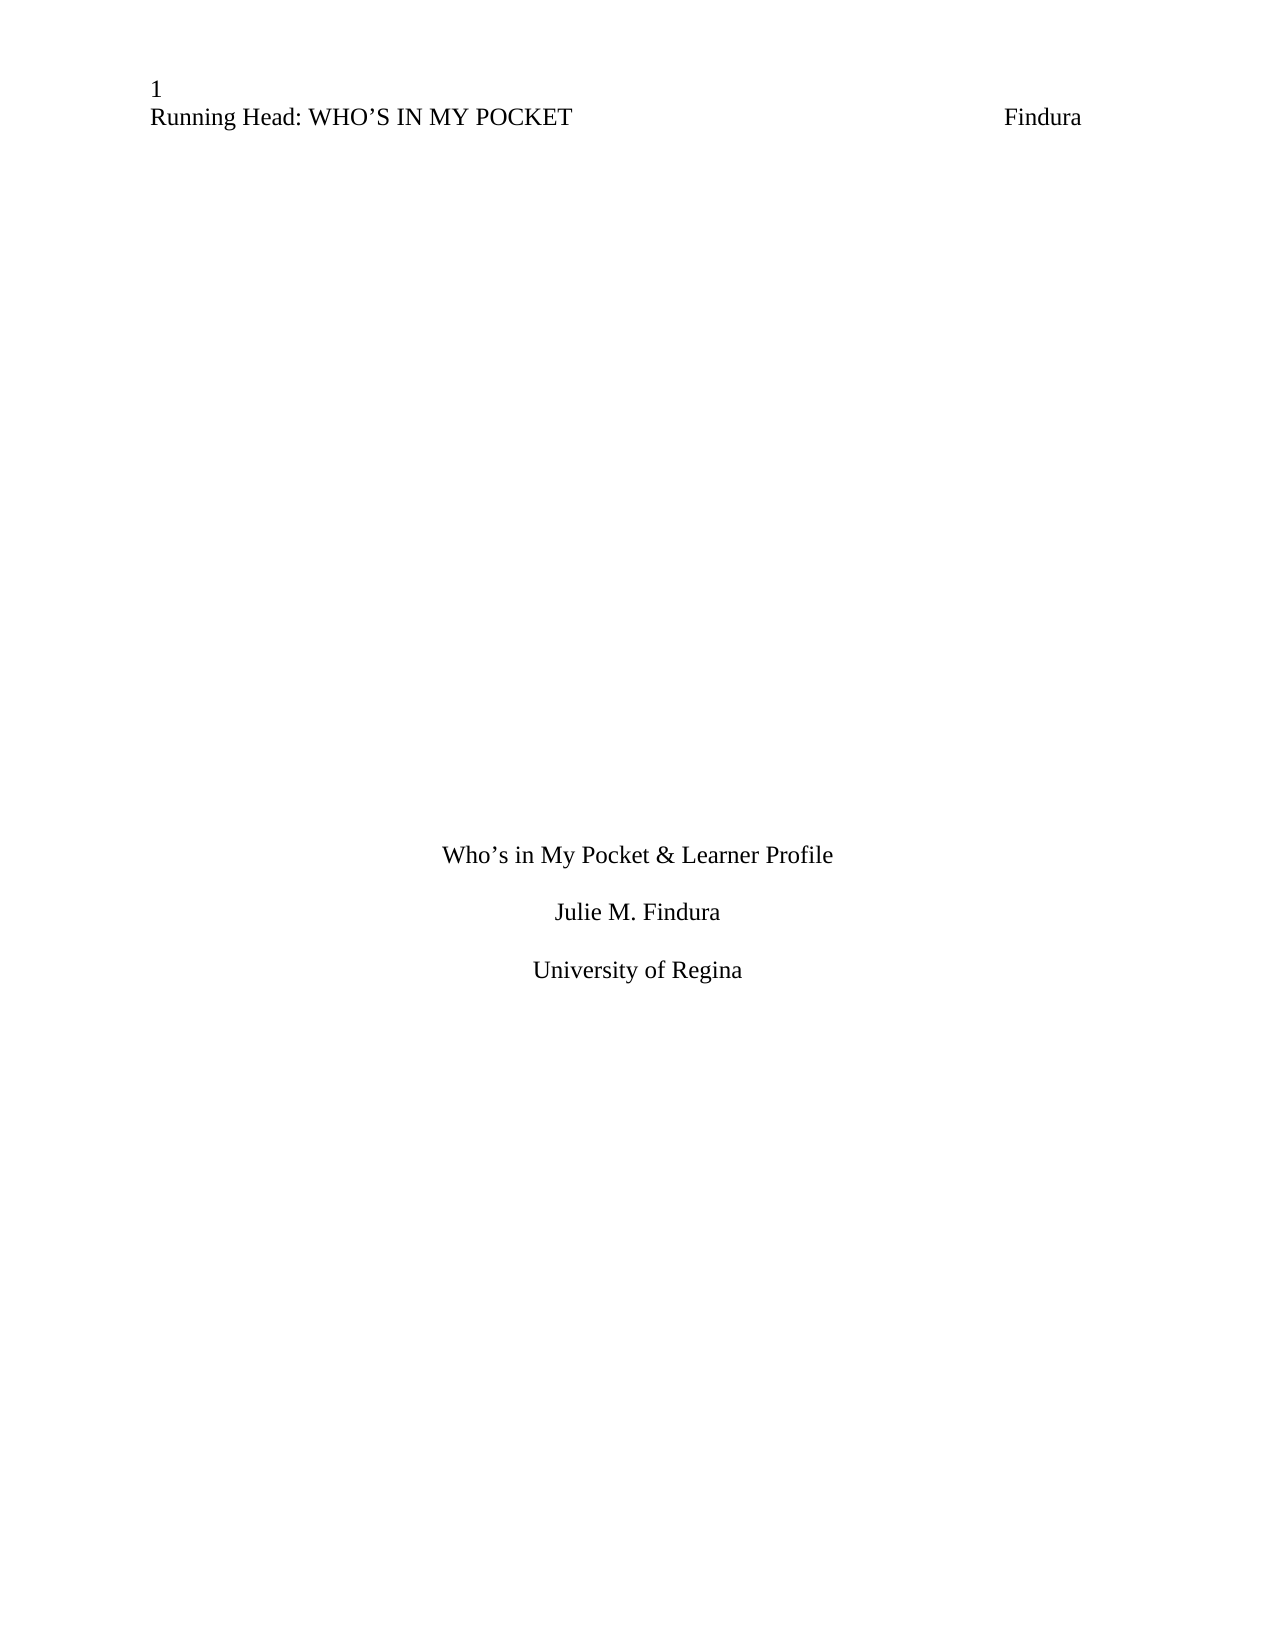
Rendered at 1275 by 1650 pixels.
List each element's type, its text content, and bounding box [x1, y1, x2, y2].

text University of Regina [150, 955, 1125, 984]
text Julie M. Findura [150, 897, 1125, 926]
text Who’s in My Pocket & Learner Profile [150, 840, 1125, 869]
